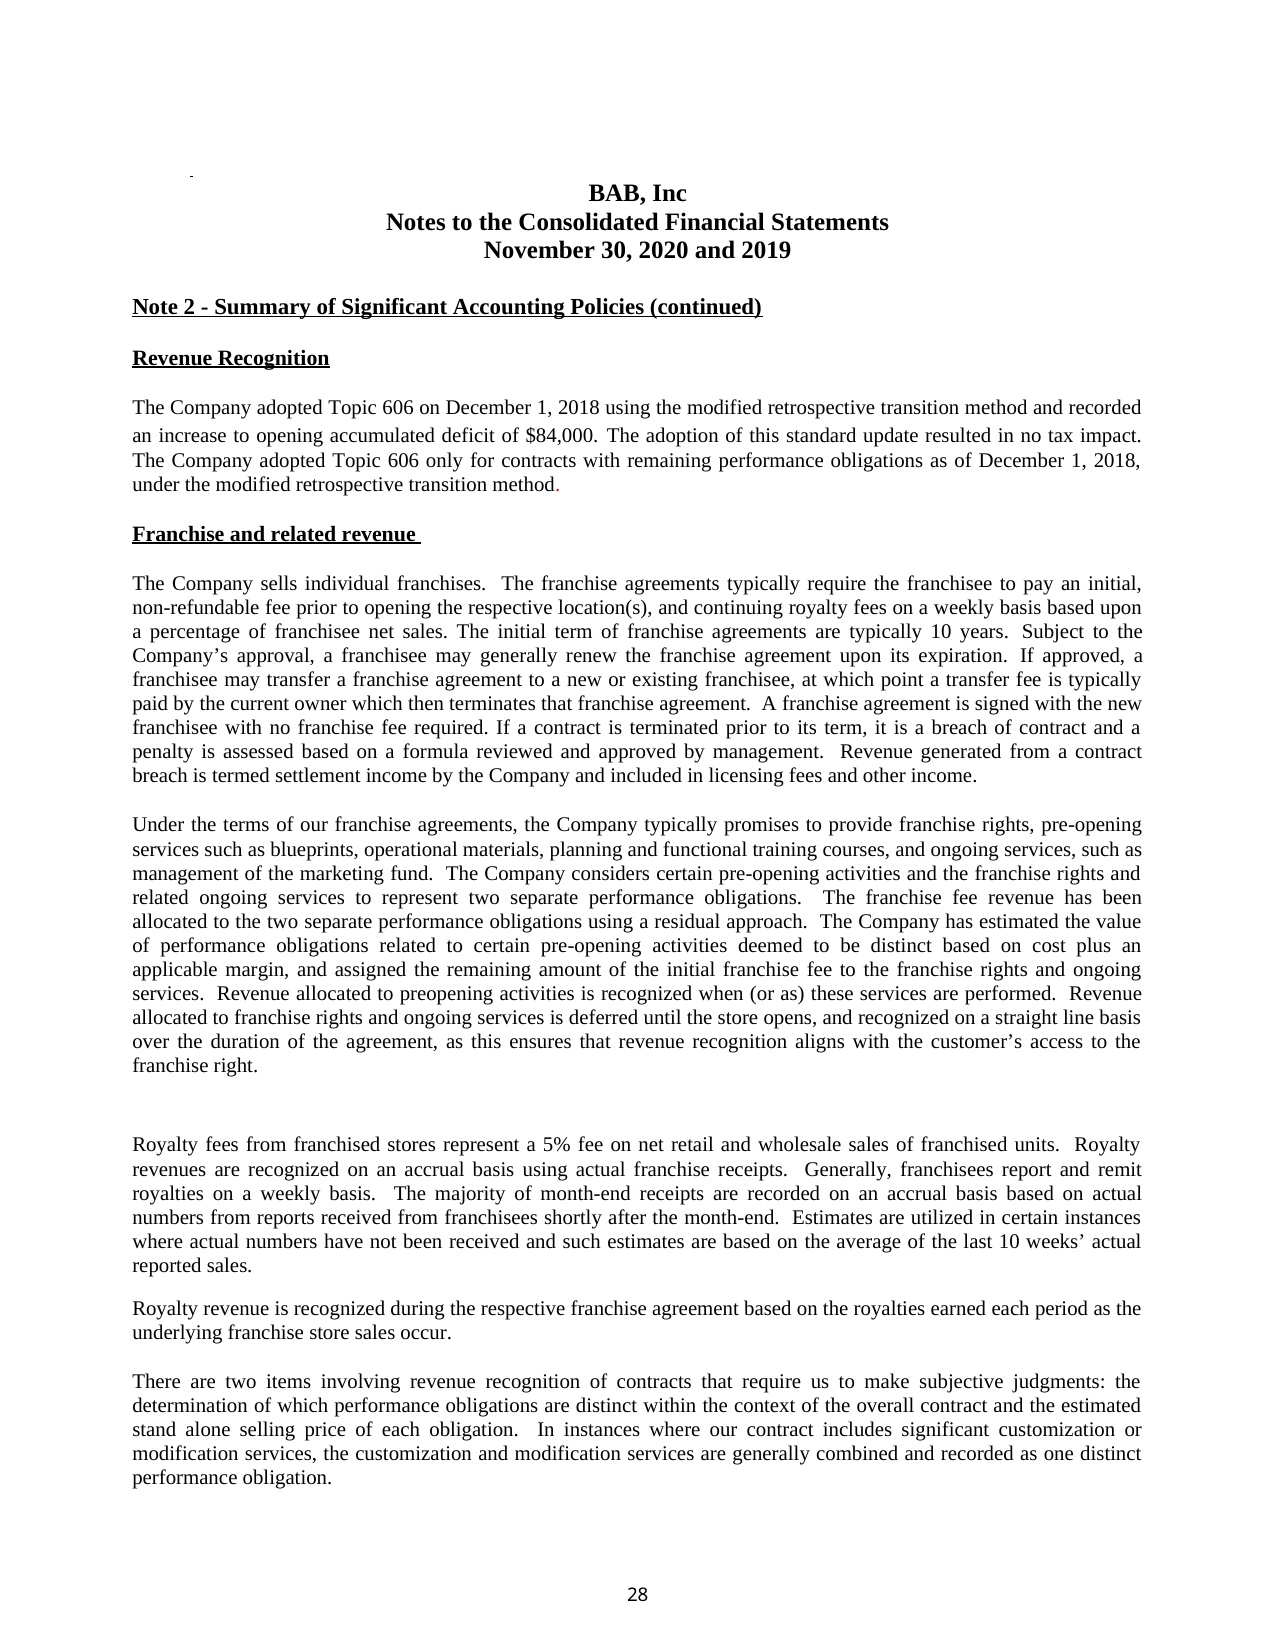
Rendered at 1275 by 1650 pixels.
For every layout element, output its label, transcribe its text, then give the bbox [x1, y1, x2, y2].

text Royalty fees from franchised stores represent a 5% fee on net retail and wholesale sales of franchised units. Royalty revenues are recognized on an accrual basis using actual franchise receipts. Generally, franchisees report and remit royalties on a weekly basis. The majority of month-end receipts are recorded on an accrual basis based on actual numbers from reports received from franchisees shortly after the month-end. Estimates are utilized in certain instances where actual numbers have not been received and such estimates are based on the average of the last 10 weeks’ actual reported sales. [132, 1132, 1143, 1277]
text BAB, Inc [132, 178, 1143, 207]
text Franchise and related revenue [132, 521, 1143, 546]
text Royalty revenue is recognized during the respective franchise agreement based on the royalties earned each period as the underlying franchise store sales occur. [132, 1296, 1143, 1344]
text Revenue Recognition [132, 344, 1143, 370]
text Note 2 - Summary of Significant Accounting Policies (continued) [132, 293, 1143, 319]
text The Company sells individual franchises. The franchise agreements typically require the franchisee to pay an initial, non-refundable fee prior to opening the respective location(s), and continuing royalty fees on a weekly basis based upon a percentage of franchisee net sales. The initial term of franchise agreements are typically 10 years. Subject to the Company’s approval, a franchisee may generally renew the franchise agreement upon its expiration. If approved, a franchisee may transfer a franchise agreement to a new or existing franchisee, at which point a transfer fee is typically paid by the current owner which then terminates that franchise agreement. A franchise agreement is signed with the new franchisee with no franchise fee required. If a contract is terminated prior to its term, it is a breach of contract and a penalty is assessed based on a formula reviewed and approved by management. Revenue generated from a contract breach is termed settlement income by the Company and included in licensing fees and other income. [132, 571, 1143, 787]
text Under the terms of our franchise agreements, the Company typically promises to provide franchise rights, pre-opening services such as blueprints, operational materials, planning and functional training courses, and ongoing services, such as management of the marketing fund. The Company considers certain pre-opening activities and the franchise rights and related ongoing services to represent two separate performance obligations. The franchise fee revenue has been allocated to the two separate performance obligations using a residual approach. The Company has estimated the value of performance obligations related to certain pre-opening activities deemed to be distinct based on cost plus an applicable margin, and assigned the remaining amount of the initial franchise fee to the franchise rights and ongoing services. Revenue allocated to preopening activities is recognized when (or as) these services are performed. Revenue allocated to franchise rights and ongoing services is deferred until the store opens, and recognized on a straight line basis over the duration of the agreement, as this ensures that revenue recognition aligns with the customer’s access to the franchise right. [132, 812, 1143, 1077]
text There are two items involving revenue recognition of contracts that require us to make subjective judgments: the determination of which performance obligations are distinct within the context of the overall contract and the estimated stand alone selling price of each obligation. In instances where our contract includes significant customization or modification services, the customization and modification services are generally combined and recorded as one distinct performance obligation. [132, 1369, 1143, 1489]
text November 30, 2020 and 2019 [132, 236, 1143, 264]
text Notes to the Consolidated Financial Statements [132, 207, 1143, 236]
text The Company adopted Topic 606 on December 1, 2018 using the modified retrospective transition method and recorded an increase to opening accumulated deficit of $84,000. The adoption of this standard update resulted in no tax impact. The Company adopted Topic 606 only for contracts with remaining performance obligations as of December 1, 2018, under the modified retrospective transition method. [132, 395, 1143, 496]
